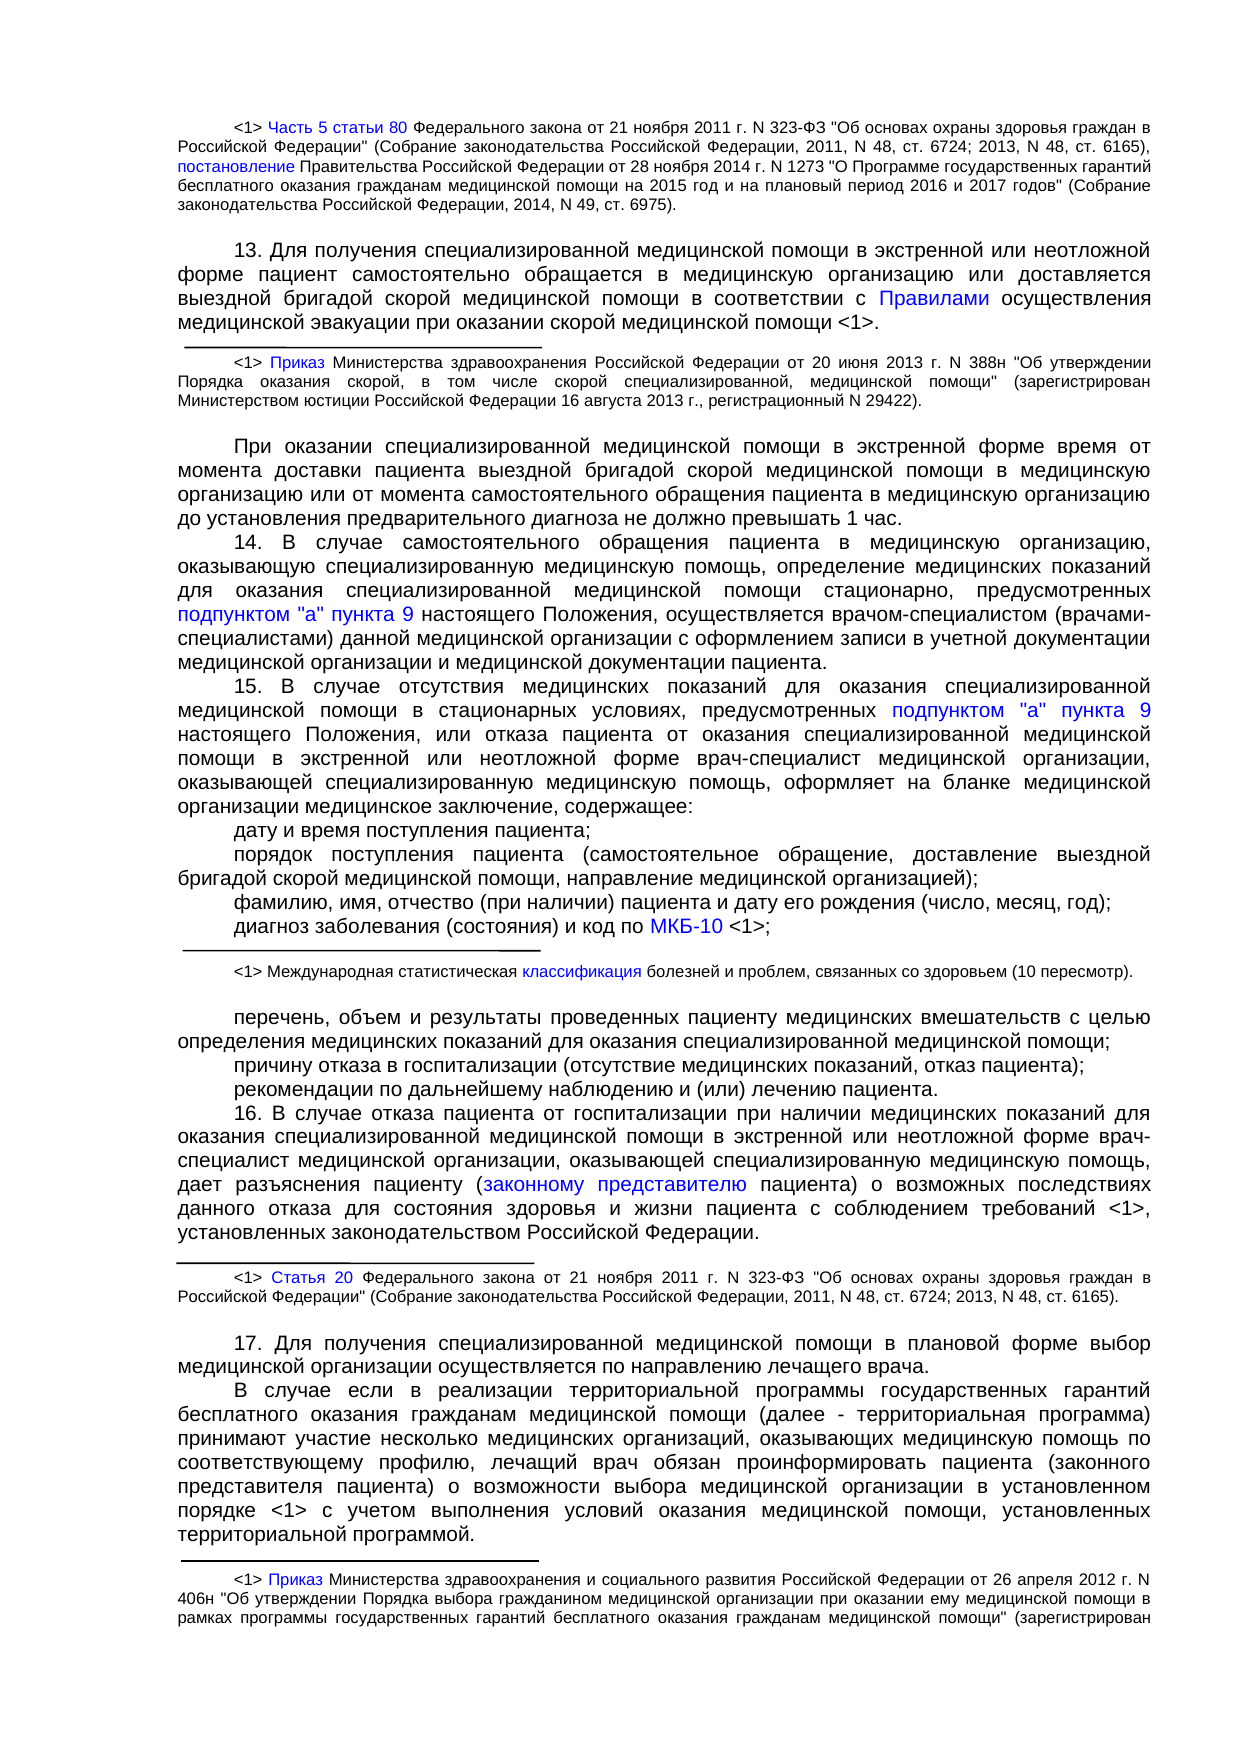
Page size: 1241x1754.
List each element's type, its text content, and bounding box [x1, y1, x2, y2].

text При оказании специализированной медицинской помощи в экстренной форме время от момента доставки пациента выездной бригадой скорой медицинской помощи в медицинскую организацию или от момента самостоятельного обращения пациента в медицинскую организацию до установления предварительного диагноза не должно превышать 1 час. [177, 434, 1152, 530]
text рекомендации по дальнейшему наблюдению и (или) лечению пациента. [177, 1076, 1152, 1100]
text диагноз заболевания (состояния) и код по МКБ-10 <1>; [177, 913, 1152, 937]
text В случае если в реализации территориальной программы государственных гарантий бесплатного оказания гражданам медицинской помощи (далее - территориальная программа) принимают участие несколько медицинских организаций, оказывающих медицинскую помощь по соответствующему профилю, лечащий врач обязан проинформировать пациента (законного представителя пациента) о возможности выбора медицинской организации в установленном порядке <1> с учетом выполнения условий оказания медицинской помощи, установленных территориальной программой. [177, 1378, 1152, 1546]
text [177, 1570, 1152, 1627]
text фамилию, имя, отчество (при наличии) пациента и дату его рождения (число, месяц, год); [177, 889, 1152, 913]
text 17. Для получения специализированной медицинской помощи в плановой форме выбор медицинской организации осуществляется по направлению лечащего врача. [177, 1330, 1152, 1378]
text перечень, объем и результаты проведенных пациенту медицинских вмешательств с целью определения медицинских показаний для оказания специализированной медицинской помощи; [177, 1004, 1152, 1052]
text 14. В случае самостоятельного обращения пациента в медицинскую организацию, оказывающую специализированную медицинскую помощь, определение медицинских показаний для оказания специализированной медицинской помощи стационарно, предусмотренных подпунктом "а" пункта 9 настоящего Положения, осуществляется врачом-специалистом (врачами-специалистами) данной медицинской организации с оформлением записи в учетной документации медицинской организации и медицинской документации пациента. [177, 530, 1152, 674]
text <1> Часть 5 статьи 80 Федерального закона от 21 ноября 2011 г. N 323-ФЗ "Об основах охраны здоровья граждан в Российской Федерации" (Собрание законодательства Российской Федерации, 2011, N 48, ст. 6724; 2013, N 48, ст. 6165), постановление Правительства Российской Федерации от 28 ноября 2014 г. N 1273 "О Программе государственных гарантий бесплатного оказания гражданам медицинской помощи на 2015 год и на плановый период 2016 и 2017 годов" (Собрание законодательства Российской Федерации, 2014, N 49, ст. 6975). [177, 118, 1152, 214]
text 13. Для получения специализированной медицинской помощи в экстренной или неотложной форме пациент самостоятельно обращается в медицинскую организацию или доставляется выездной бригадой скорой медицинской помощи в соответствии с Правилами осуществления медицинской эвакуации при оказании скорой медицинской помощи <1>. [177, 238, 1152, 334]
text <1> Статья 20 Федерального закона от 21 ноября 2011 г. N 323-ФЗ "Об основах охраны здоровья граждан в Российской Федерации" (Собрание законодательства Российской Федерации, 2011, N 48, ст. 6724; 2013, N 48, ст. 6165). [177, 1268, 1152, 1306]
text 15. В случае отсутствия медицинских показаний для оказания специализированной медицинской помощи в стационарных условиях, предусмотренных подпунктом "а" пункта 9 настоящего Положения, или отказа пациента от оказания специализированной медицинской помощи в экстренной или неотложной форме врач-специалист медицинской организации, оказывающей специализированную медицинскую помощь, оформляет на бланке медицинской организации медицинское заключение, содержащее: [177, 674, 1152, 818]
text причину отказа в госпитализации (отсутствие медицинских показаний, отказ пациента); [177, 1052, 1152, 1076]
text <1> Международная статистическая классификация болезней и проблем, связанных со здоровьем (10 пересмотр). [177, 961, 1152, 981]
text 16. В случае отказа пациента от госпитализации при наличии медицинских показаний для оказания специализированной медицинской помощи в экстренной или неотложной форме врач-специалист медицинской организации, оказывающей специализированную медицинскую помощь, дает разъяснения пациенту (законному представителю пациента) о возможных последствиях данного отказа для состояния здоровья и жизни пациента с соблюдением требований <1>, установленных законодательством Российской Федерации. [177, 1100, 1152, 1244]
text <1> Приказ Министерства здравоохранения Российской Федерации от 20 июня 2013 г. N 388н "Об утверждении Порядка оказания скорой, в том числе скорой специализированной, медицинской помощи" (зарегистрирован Министерством юстиции Российской Федерации 16 августа 2013 г., регистрационный N 29422). [177, 353, 1152, 410]
text дату и время поступления пациента; [177, 818, 1152, 842]
text порядок поступления пациента (самостоятельное обращение, доставление выездной бригадой скорой медицинской помощи, направление медицинской организацией); [177, 842, 1152, 889]
